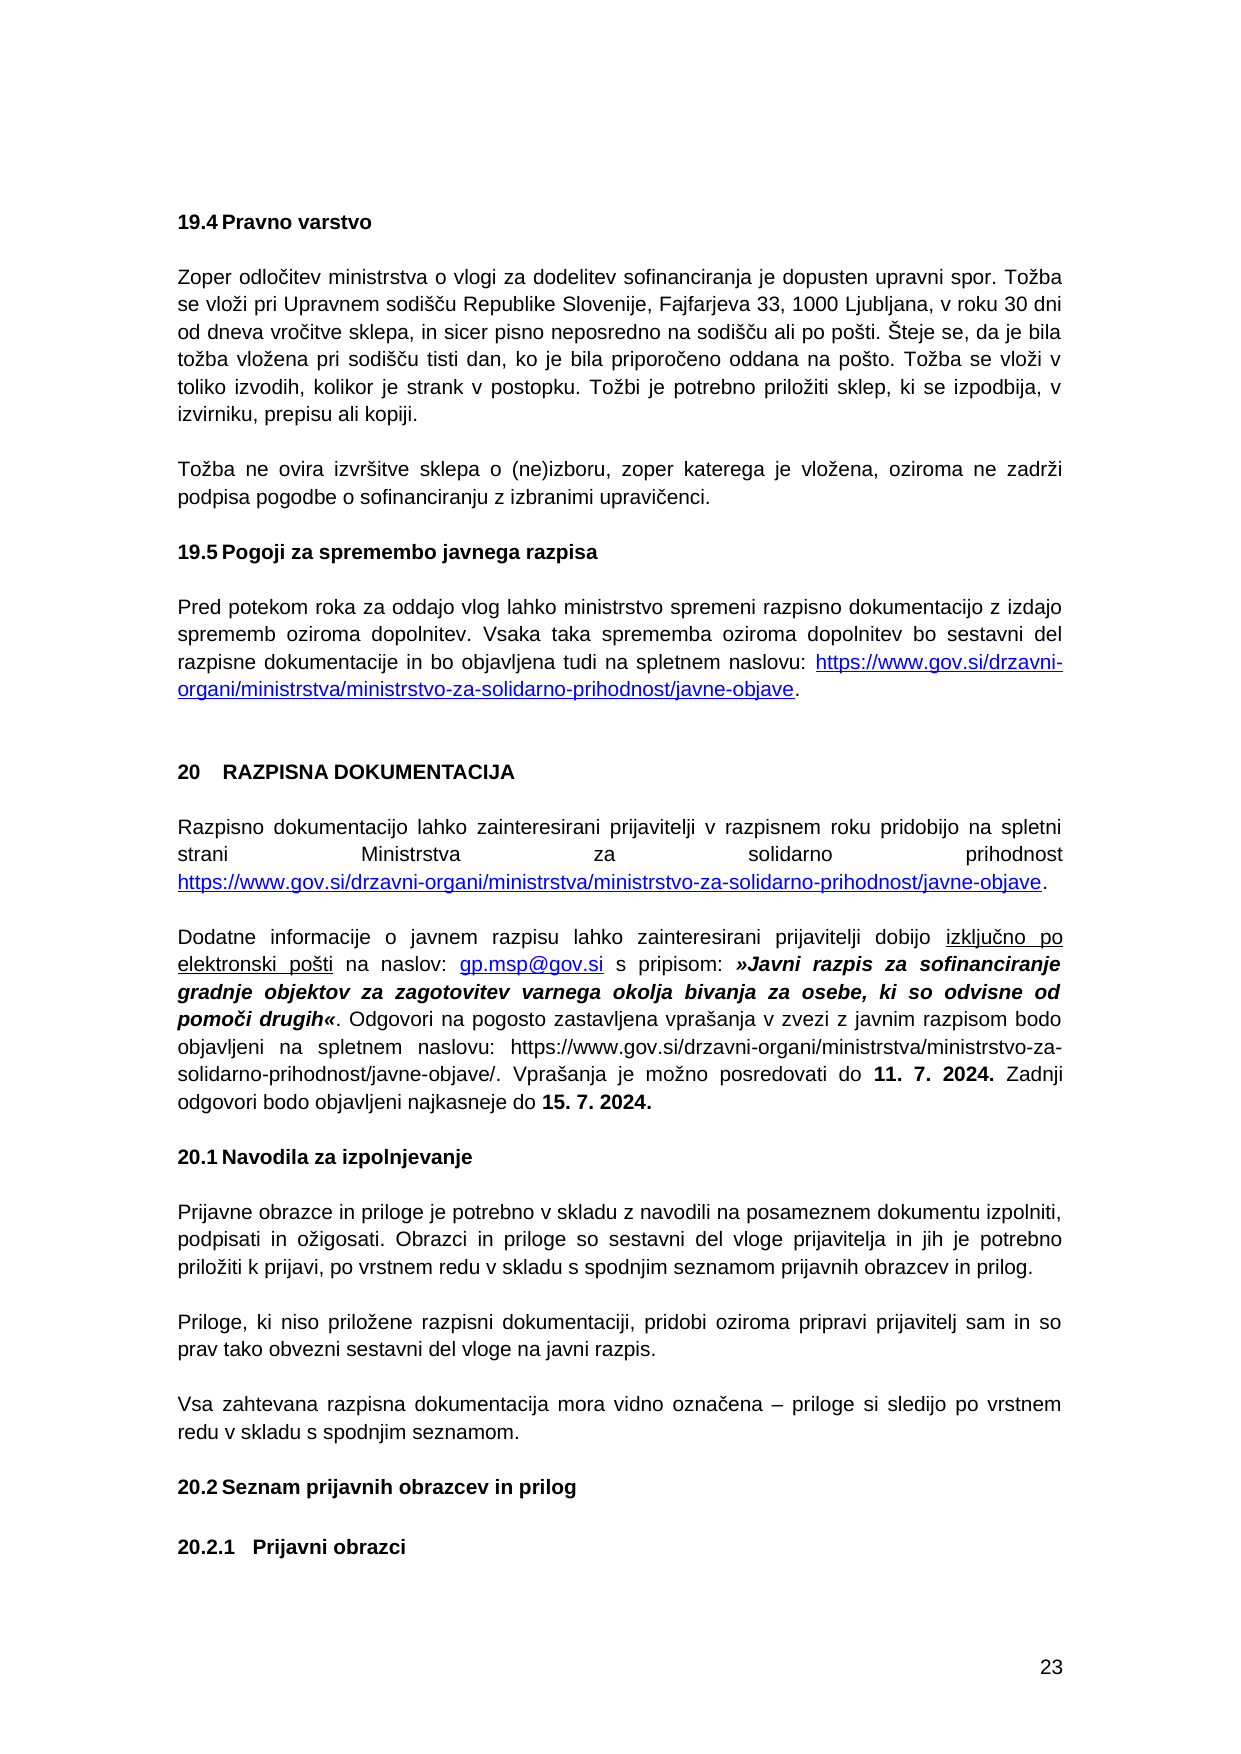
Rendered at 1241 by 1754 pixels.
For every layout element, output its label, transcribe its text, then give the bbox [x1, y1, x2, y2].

text Priloge, ki niso priložene razpisni dokumentaciji, pridobi oziroma pripravi prijavitelj sam in so prav tako obvezni sestavni del vloge na javni razpis. [177, 1310, 1063, 1361]
subtitle Pogoji za spremembo javnega razpisa [177, 540, 1063, 564]
text Vsa zahtevana razpisna dokumentacija mora vidno označena – priloge si sledijo po vrstnem redu v skladu s spodnjim seznamom. [177, 1392, 1063, 1444]
text Pred potekom roka za oddajo vlog lahko ministrstvo spremeni razpisno dokumentacijo z izdajo sprememb oziroma dopolnitev. Vsaka taka sprememba oziroma dopolnitev bo sestavni del razpisne dokumentacije in bo objavljena tudi na spletnem naslovu: https://www.gov.si/drzavni-organi/ministrstva/ministrstvo-za-solidarno-prihodnost/javne-objave. [177, 595, 1063, 701]
text Dodatne informacije o javnem razpisu lahko zainteresirani prijavitelji dobijo izključno po elektronski pošti na naslov: gp.msp@gov.si s pripisom: »Javni razpis za sofinanciranje gradnje objektov za zagotovitev varnega okolja bivanja za osebe, ki so odvisne od pomoči drugih«. Odgovori na pogosto zastavljena vprašanja v zvezi z javnim razpisom bodo objavljeni na spletnem naslovu: https://www.gov.si/drzavni-organi/ministrstva/ministrstvo-za-solidarno-prihodnost/javne-objave/. Vprašanja je možno posredovati do 11. 7. 2024. Zadnji odgovori bodo objavljeni najkasneje do 15. 7. 2024. [177, 925, 1063, 1114]
text Razpisno dokumentacijo lahko zainteresirani prijavitelji v razpisnem roku pridobijo na spletni strani Ministrstva za solidarno prihodnost https://www.gov.si/drzavni-organi/ministrstva/ministrstvo-za-solidarno-prihodnost/javne-objave. [177, 815, 1063, 894]
subtitle Navodila za izpolnjevanje [177, 1145, 1063, 1169]
subtitle Seznam prijavnih obrazcev in prilog [177, 1475, 1063, 1499]
subtitle Pravno varstvo [177, 210, 1063, 234]
text Tožba ne ovira izvršitve sklepa o (ne)izboru, zoper katerega je vložena, oziroma ne zadrži podpisa pogodbe o sofinanciranju z izbranimi upravičenci. [177, 457, 1063, 509]
subtitle Prijavni obrazci [177, 1535, 1063, 1559]
subtitle RAZPISNA DOKUMENTACIJA [177, 760, 1063, 784]
text Zoper odločitev ministrstva o vlogi za dodelitev sofinanciranja je dopusten upravni spor. Tožba se vloži pri Upravnem sodišču Republike Slovenije, Fajfarjeva 33, 1000 Ljubljana, v roku 30 dni od dneva vročitve sklepa, in sicer pisno neposredno na sodišču ali po pošti. Šteje se, da je bila tožba vložena pri sodišču tisti dan, ko je bila priporočeno oddana na pošto. Tožba se vloži v toliko izvodih, kolikor je strank v postopku. Tožbi je potrebno priložiti sklep, ki se izpodbija, v izvirniku, prepisu ali kopiji. [177, 265, 1063, 426]
text Prijavne obrazce in priloge je potrebno v skladu z navodili na posameznem dokumentu izpolniti, podpisati in ožigosati. Obrazci in priloge so sestavni del vloge prijavitelja in jih je potrebno priložiti k prijavi, po vrstnem redu v skladu s spodnjim seznamom prijavnih obrazcev in prilog. [177, 1200, 1063, 1279]
